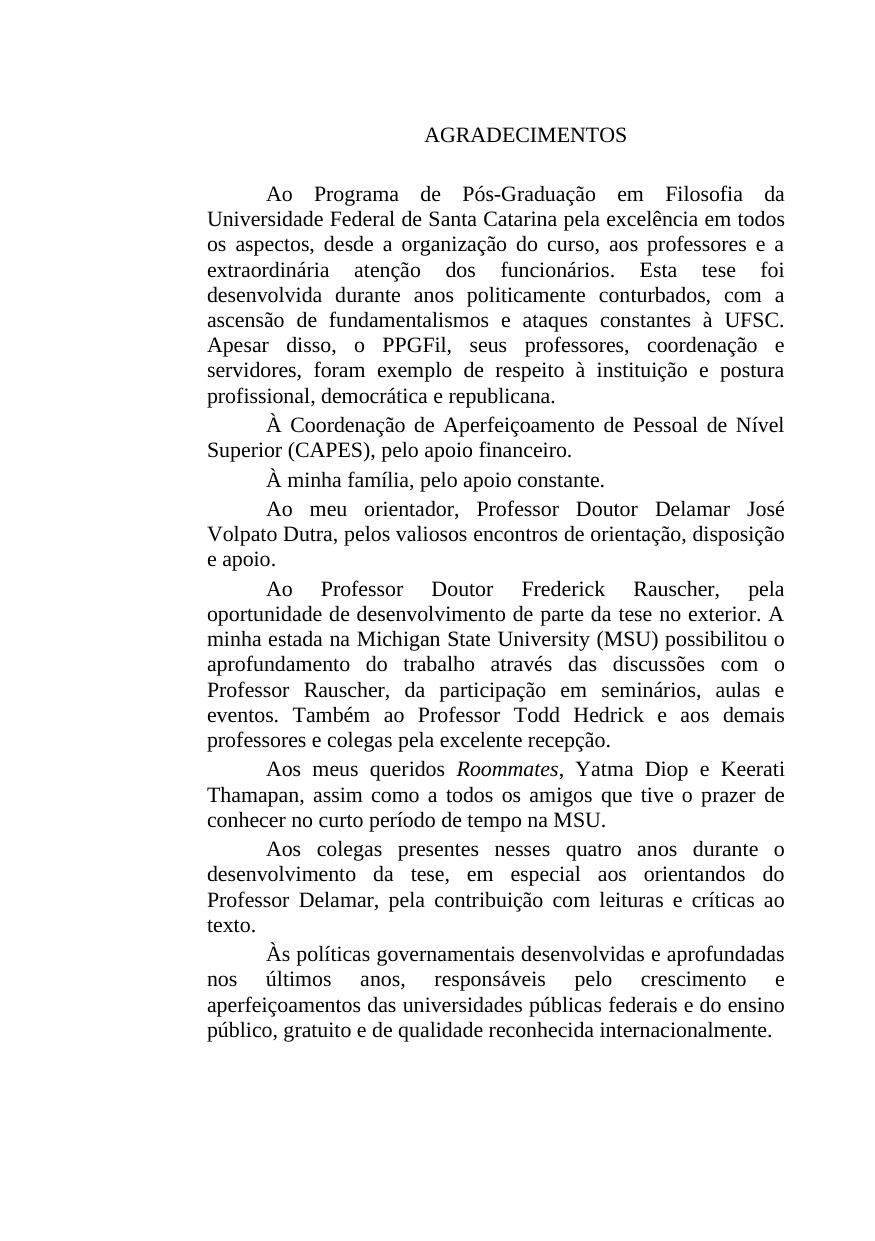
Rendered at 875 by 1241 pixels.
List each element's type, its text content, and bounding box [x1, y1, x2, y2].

text Ao meu orientador, Professor Doutor Delamar José Volpato Dutra, pelos valiosos encontros de orientação, disposição e apoio. [207, 496, 785, 572]
text AGRADECIMENTOS [207, 122, 785, 147]
text À minha família, pelo apoio constante. [207, 467, 785, 492]
text Ao Professor Doutor Frederick Rauscher, pela oportunidade de desenvolvimento de parte da tese no exterior. A minha estada na Michigan State University (MSU) possibilitou o aprofundamento do trabalho através das discussões com o Professor Rauscher, da participação em seminários, aulas e eventos. Também ao Professor Todd Hedrick e aos demais professores e colegas pela excelente recepção. [207, 576, 785, 752]
text À Coordenação de Aperfeiçoamento de Pessoal de Nível Superior (CAPES), pelo apoio financeiro. [207, 412, 785, 462]
text Ao Programa de Pós-Graduação em Filosofia da Universidade Federal de Santa Catarina pela excelência em todos os aspectos, desde a organização do curso, aos professores e a extraordinária atenção dos funcionários. Esta tese foi desenvolvida durante anos politicamente conturbados, com a ascensão de fundamentalismos e ataques constantes à UFSC. Apesar disso, o PPGFil, seus professores, coordenação e servidores, foram exemplo de respeito à instituição e postura profissional, democrática e republicana. [207, 181, 785, 408]
text Aos colegas presentes nesses quatro anos durante o desenvolvimento da tese, em especial aos orientandos do Professor Delamar, pela contribuição com leituras e críticas ao texto. [207, 836, 785, 937]
text Aos meus queridos Roommates, Yatma Diop e Keerati Thamapan, assim como a todos os amigos que tive o prazer de conhecer no curto período de tempo na MSU. [207, 756, 785, 832]
text Às políticas governamentais desenvolvidas e aprofundadas nos últimos anos, responsáveis pelo crescimento e aperfeiçoamentos das universidades públicas federais e do ensino público, gratuito e de qualidade reconhecida internacionalmente. [207, 941, 785, 1042]
